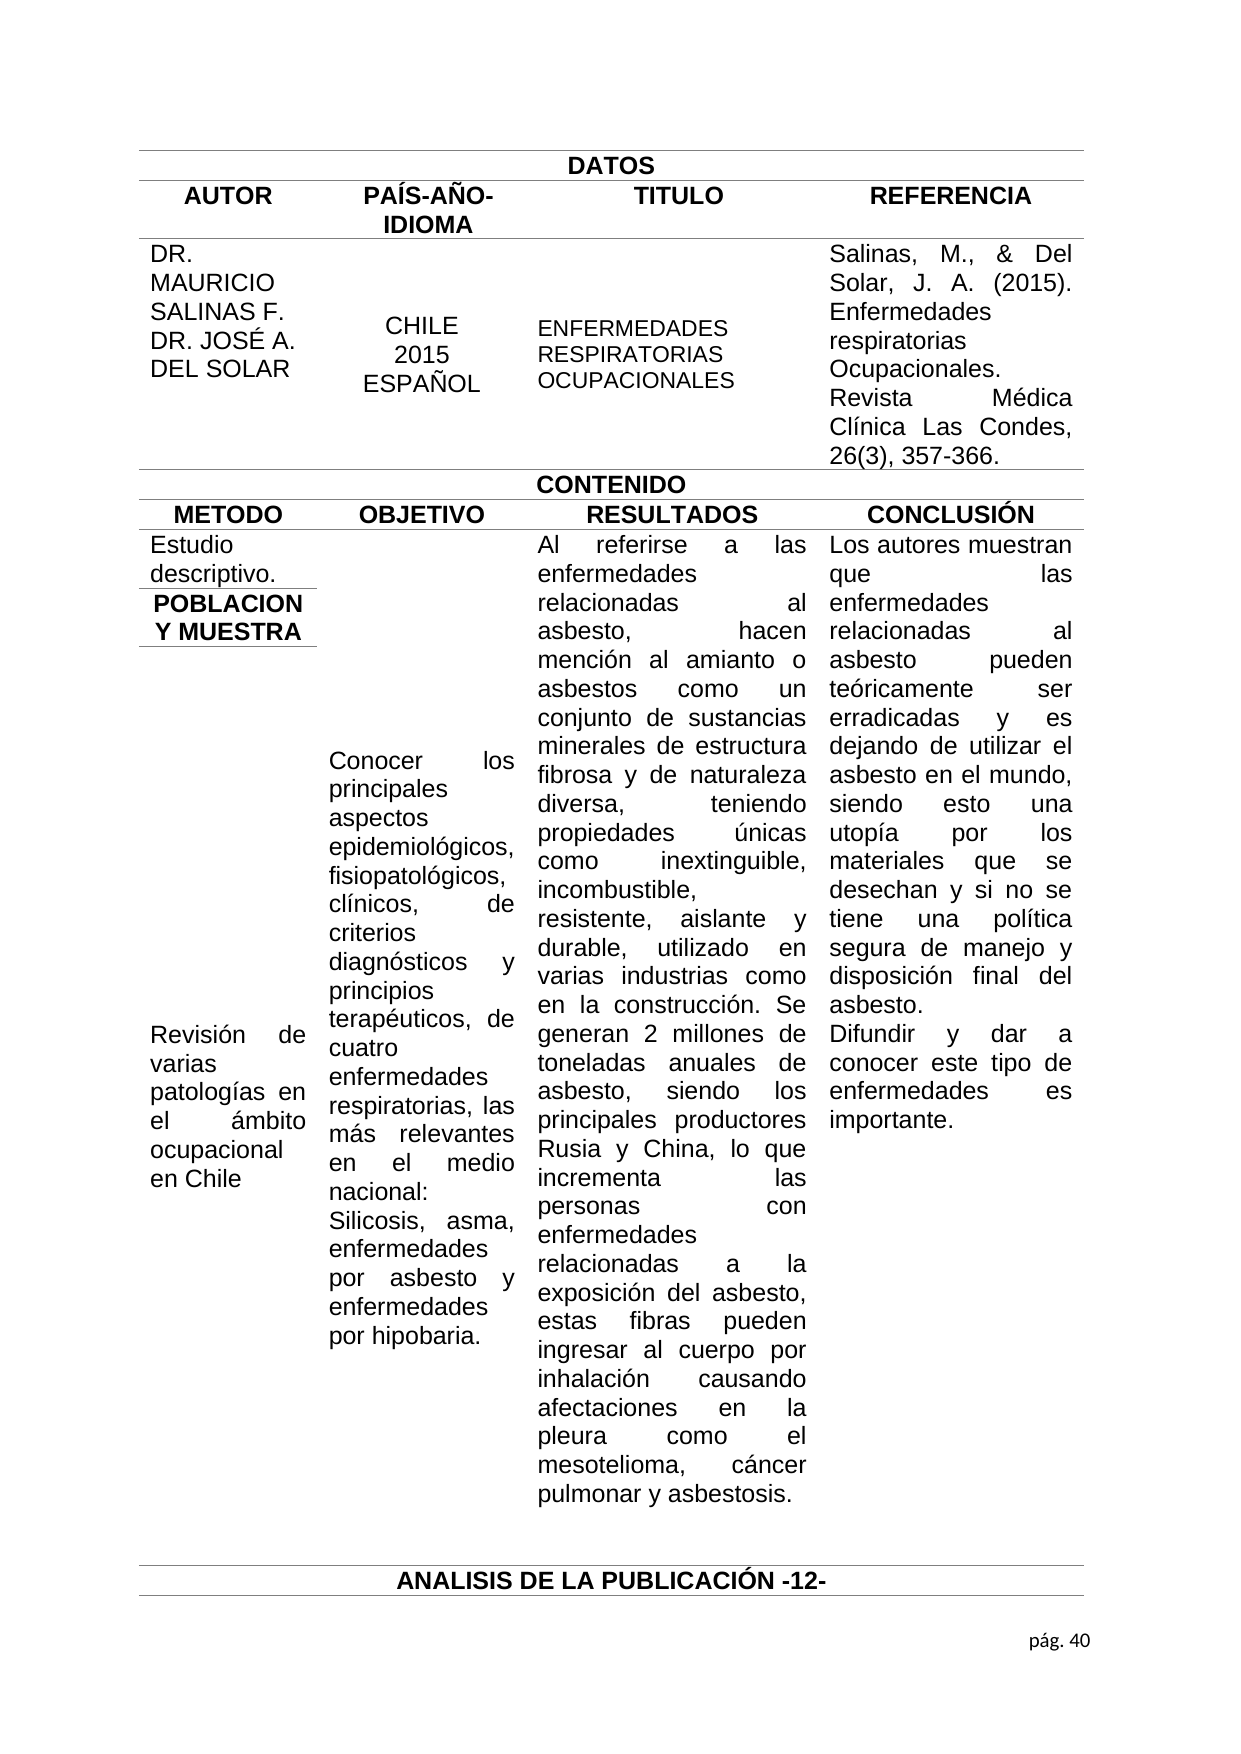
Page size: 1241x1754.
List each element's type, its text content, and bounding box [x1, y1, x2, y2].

table_cell Los autores muestran que las enfermedades relacionadas al asbesto pueden teóricamente ser erradicadas y es dejando de utilizar el asbesto en el mundo, siendo esto una utopía por los materiales que se desechan y si no se tiene una política segura de manejo y disposición final del asbesto. Difundir y dar a conocer este tipo de enfermedades es importante. [818, 530, 1084, 1565]
table_cell Revisión de varias patologías en el ámbito ocupacional en Chile [139, 647, 317, 1565]
table_cell Conocer los principales aspectos epidemiológicos, fisiopatológicos, clínicos, de criterios diagnósticos y principios terapéuticos, de cuatro enfermedades respiratorias, las más relevantes en el medio nacional: Silicosis, asma, enfermedades por asbesto y enfermedades por hipobaria. [317, 530, 526, 1565]
table_cell CONCLUSIÓN [818, 500, 1084, 529]
table_cell ANALISIS DE LA PUBLICACIÓN -12- [139, 1566, 1084, 1595]
table_cell METODO [139, 500, 317, 529]
table_cell RESULTADOS [526, 500, 818, 529]
table_cell OBJETIVO [317, 500, 526, 529]
table_cell CHILE 2015 ESPAÑOL [317, 239, 526, 469]
table_cell TITULO [539, 181, 818, 238]
table_cell CONTENIDO [139, 470, 1084, 499]
table_cell DATOS [139, 151, 1084, 180]
table_cell ENFERMEDADES RESPIRATORIAS OCUPACIONALES [526, 239, 818, 469]
table_cell PAÍS-AÑO-IDIOMA [317, 181, 539, 238]
table_cell AUTOR [139, 181, 317, 238]
table_cell POBLACION Y MUESTRA [139, 589, 317, 646]
table_cell REFERENCIA [818, 181, 1084, 238]
table_cell Al referirse a las enfermedades relacionadas al asbesto, hacen mención al amianto o asbestos como un conjunto de sustancias minerales de estructura fibrosa y de naturaleza diversa, teniendo propiedades únicas como inextinguible, incombustible, resistente, aislante y durable, utilizado en varias industrias como en la construcción. Se generan 2 millones de toneladas anuales de asbesto, siendo los principales productores Rusia y China, lo que incrementa las personas con enfermedades relacionadas a la exposición del asbesto, estas fibras pueden ingresar al cuerpo por inhalación causando afectaciones en la pleura como el mesotelioma, cáncer pulmonar y asbestosis. [526, 530, 818, 1565]
table_cell Salinas, M., & Del Solar, J. A. (2015). Enfermedades respiratorias Ocupacionales. Revista Médica Clínica Las Condes, 26(3), 357-366. [818, 239, 1084, 469]
table_cell Estudio descriptivo. [139, 530, 317, 587]
table_cell DR. MAURICIO SALINAS F. DR. JOSÉ A. DEL SOLAR [139, 239, 317, 469]
